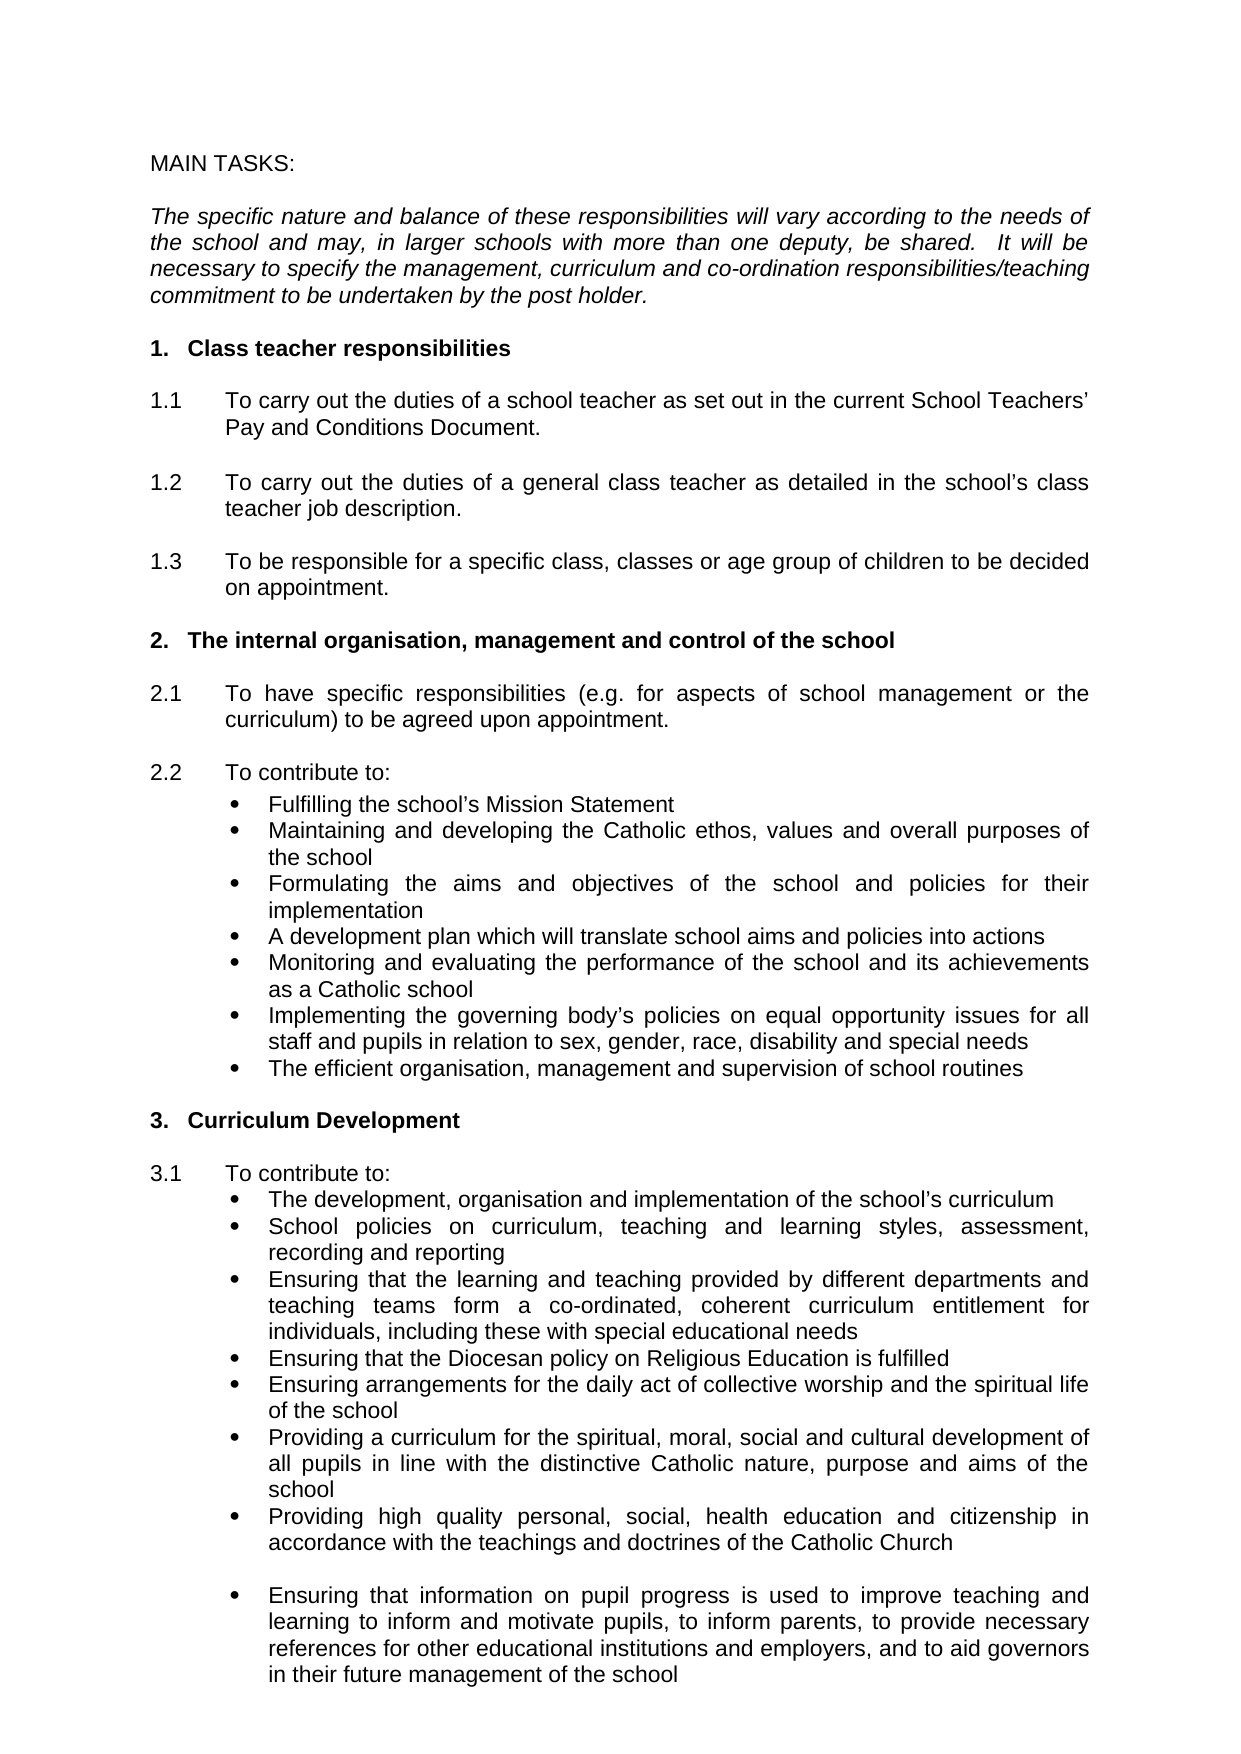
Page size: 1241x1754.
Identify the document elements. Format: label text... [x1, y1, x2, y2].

list A development plan which will translate school aims and policies into actions [231, 923, 1090, 949]
list Fulfilling the school’s Mission Statement [231, 791, 1090, 817]
list Maintaining and developing the Catholic ethos, values and overall purposes of the school [231, 817, 1090, 870]
list To carry out the duties of a general class teacher as detailed in the school’s class teacher job description. [150, 469, 1090, 521]
list To be responsible for a specific class, classes or age group of children to be decided on appointment. [150, 548, 1090, 600]
list School policies on curriculum, teaching and learning styles, assessment, recording and reporting [231, 1213, 1090, 1266]
list Ensuring arrangements for the daily act of collective worship and the spiritual life of the school [231, 1371, 1090, 1424]
list Ensuring that the Diocesan policy on Religious Education is fulfilled [231, 1344, 1090, 1371]
list Ensuring that information on pupil progress is used to improve teaching and learning to inform and motivate pupils, to inform parents, to provide necessary references for other educational institutions and employers, and to aid governors in their future management of the school [231, 1582, 1090, 1687]
list To carry out the duties of a school teacher as set out in the current School Teachers’ Pay and Conditions Document. [150, 387, 1090, 440]
list The development, organisation and implementation of the school’s curriculum [231, 1186, 1090, 1213]
list To have specific responsibilities (e.g. for aspects of school management or the curriculum) to be agreed upon appointment. [150, 679, 1090, 732]
list Formulating the aims and objectives of the school and policies for their implementation [231, 870, 1090, 923]
list Monitoring and evaluating the performance of the school and its achievements as a Catholic school [231, 949, 1090, 1002]
list The efficient organisation, management and supervision of school routines [231, 1055, 1090, 1081]
list Curriculum Development [150, 1107, 1090, 1134]
list Ensuring that the learning and teaching provided by different departments and teaching teams form a co-ordinated, coherent curriculum entitlement for individuals, including these with special educational needs [231, 1266, 1090, 1344]
list To contribute to: [150, 1160, 1090, 1186]
list The internal organisation, management and control of the school [150, 627, 1090, 653]
list Providing a curriculum for the spiritual, moral, social and cultural development of all pupils in line with the distinctive Catholic nature, purpose and aims of the school [231, 1424, 1090, 1503]
list Providing high quality personal, social, health education and citizenship in accordance with the teachings and doctrines of the Catholic Church [231, 1503, 1090, 1555]
text MAIN TASKS: [150, 150, 1090, 176]
list Implementing the governing body’s policies on equal opportunity issues for all staff and pupils in relation to sex, gender, race, disability and special needs [231, 1002, 1090, 1055]
list Class teacher responsibilities [150, 334, 1090, 361]
list To contribute to: [150, 758, 1090, 785]
text The specific nature and balance of these responsibilities will vary according to the needs of the school and may, in larger schools with more than one deputy, be shared. It will be necessary to specify the management, curriculum and co-ordination responsibilities/teaching commitment to be undertaken by the post holder. [150, 203, 1090, 308]
